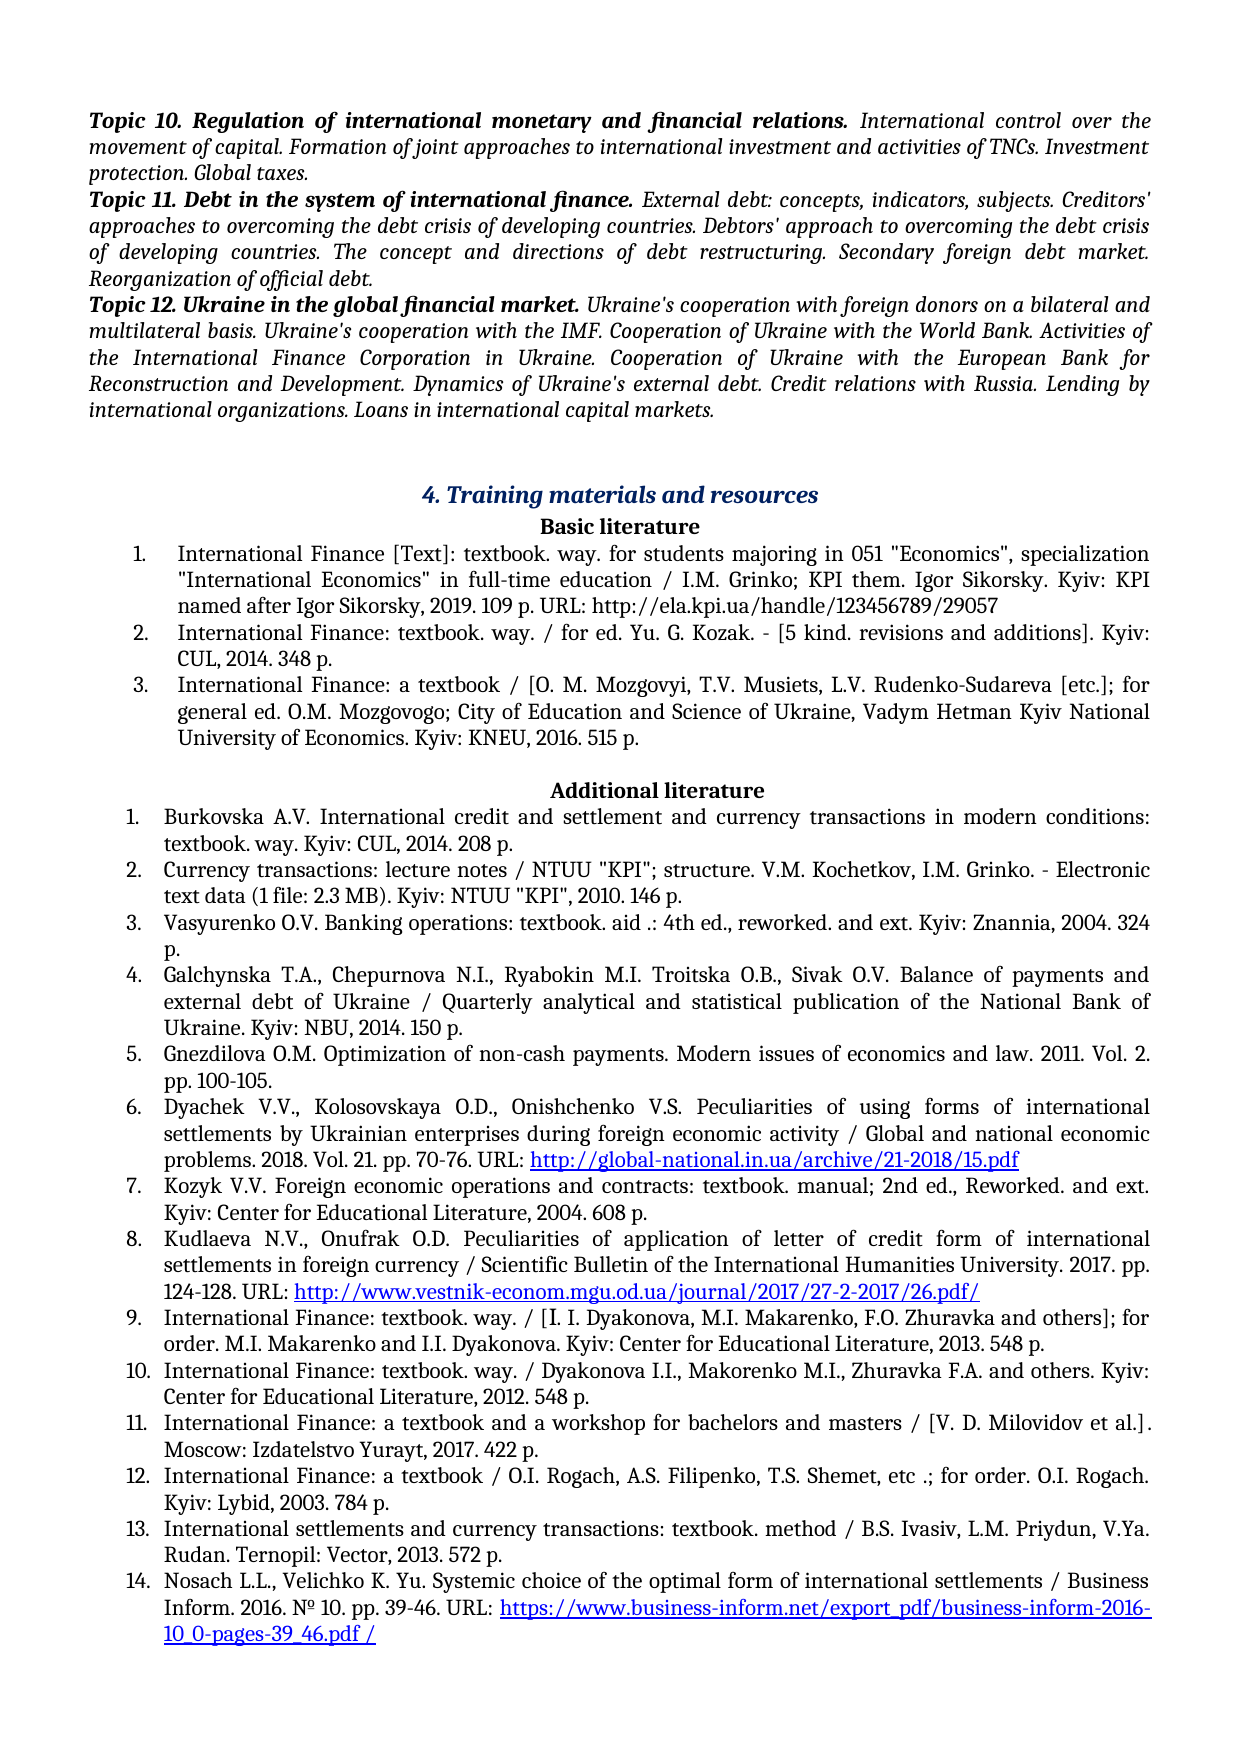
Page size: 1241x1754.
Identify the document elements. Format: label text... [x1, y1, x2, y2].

list Vasyurenko O.V. Banking operations: textbook. aid .: 4th ed., reworked. and ext. Kyiv: Znannia, 2004. 324 p. [126, 909, 1152, 962]
text Topic 10. Regulation of international monetary and financial relations. International control over the movement of capital. Formation of joint approaches to international investment and activities of TNCs. Investment protection. Global taxes. [89, 107, 1152, 186]
list Kozyk V.V. Foreign economic operations and contracts: textbook. manual; 2nd ed., Reworked. and ext. Kyiv: Center for Educational Literature, 2004. 608 p. [126, 1173, 1152, 1226]
list Nosach L.L., Velichko K. Yu. Systemic choice of the optimal form of international settlements / Business Inform. 2016. № 10. pp. 39-46. URL: https://www.business-inform.net/export_pdf/business-inform-2016-10_0-pages-39_46.pdf / [126, 1568, 1152, 1647]
list International Finance: a textbook and a workshop for bachelors and masters / [V. D. Milovidov et al.]. Moscow: Izdatelstvo Yurayt, 2017. 422 p. [126, 1410, 1152, 1463]
text Additional literature [164, 778, 1152, 804]
list International Finance: textbook. way. / for ed. Yu. G. Kozak. - [5 kind. revisions and additions]. Kyiv: CUL, 2014. 348 p. [133, 619, 1152, 672]
list International Finance: a textbook / [O. M. Mozgovyi, T.V. Musiets, L.V. Rudenko-Sudareva [etc.]; for general ed. O.M. Mozgovogo; City of Education and Science of Ukraine, Vadym Hetman Kyiv National University of Economics. Kyiv: KNEU, 2016. 515 p. [133, 672, 1152, 751]
list Galchynska T.A., Chepurnova N.I., Ryabokin M.I. Troitska O.B., Sivak O.V. Balance of payments and external debt of Ukraine / Quarterly analytical and statistical publication of the National Bank of Ukraine. Kyiv: NBU, 2014. 150 p. [126, 962, 1152, 1041]
text Topic 12. Ukraine in the global financial market. Ukraine's cooperation with foreign donors on a bilateral and multilateral basis. Ukraine's cooperation with the IMF. Cooperation of Ukraine with the World Bank. Activities of the International Finance Corporation in Ukraine. Cooperation of Ukraine with the European Bank for Reconstruction and Development. Dynamics of Ukraine's external debt. Credit relations with Russia. Lending by international organizations. Loans in international capital markets. [89, 292, 1152, 424]
list Currency transactions: lecture notes / NTUU "KPI"; structure. V.M. Kochetkov, I.M. Grinko. - Electronic text data (1 file: 2.3 MB). Kyiv: NTUU "KPI", 2010. 146 p. [126, 857, 1152, 909]
list International Finance [Text]: textbook. way. for students majoring in 051 "Economics", specialization "International Economics" in full-time education / I.M. Grinko; KPI them. Igor Sikorsky. Kyiv: KPI named after Igor Sikorsky, 2019. 109 p. URL: http://ela.kpi.ua/handle/123456789/29057 [133, 541, 1152, 619]
text Basic literature [89, 514, 1152, 541]
list International settlements and currency transactions: textbook. method / B.S. Ivasiv, L.M. Priydun, V.Ya. Rudan. Ternopil: Vector, 2013. 572 p. [126, 1516, 1152, 1568]
list Gnezdilova O.M. Optimization of non-cash payments. Modern issues of economics and law. 2011. Vol. 2. pp. 100-105. [126, 1041, 1152, 1094]
text 4. Training materials and resources [89, 481, 1152, 510]
list Dyachek V.V., Kolosovskaya O.D., Onishchenko V.S. Peculiarities of using forms of international settlements by Ukrainian enterprises during foreign economic activity / Global and national economic problems. 2018. Vol. 21. pp. 70-76. URL: http://global-national.in.ua/archive/21-2018/15.pdf [126, 1094, 1152, 1173]
list Kudlaeva N.V., Onufrak O.D. Peculiarities of application of letter of credit form of international settlements in foreign currency / Scientific Bulletin of the International Humanities University. 2017. pp. 124-128. URL: http://www.vestnik-econom.mgu.od.ua/journal/2017/27-2-2017/26.pdf/ [126, 1226, 1152, 1305]
text Topic 11. Debt in the system of international finance. External debt: concepts, indicators, subjects. Creditors' approaches to overcoming the debt crisis of developing countries. Debtors' approach to overcoming the debt crisis of developing countries. The concept and directions of debt restructuring. Secondary foreign debt market. Reorganization of official debt. [89, 186, 1152, 292]
list International Finance: a textbook / O.I. Rogach, A.S. Filipenko, T.S. Shemet, etc .; for order. O.I. Rogach. Kyiv: Lybid, 2003. 784 p. [126, 1463, 1152, 1516]
list International Finance: textbook. way. / Dyakonova I.I., Makorenko M.I., Zhuravka F.A. and others. Kyiv: Center for Educational Literature, 2012. 548 p. [126, 1357, 1152, 1410]
list Burkovska A.V. International credit and settlement and currency transactions in modern conditions: textbook. way. Kyiv: CUL, 2014. 208 p. [126, 804, 1152, 857]
list International Finance: textbook. way. / [І. I. Dyakonova, M.I. Makarenko, F.O. Zhuravka and others]; for order. M.I. Makarenko and I.I. Dyakonova. Kyiv: Center for Educational Literature, 2013. 548 p. [126, 1305, 1152, 1357]
